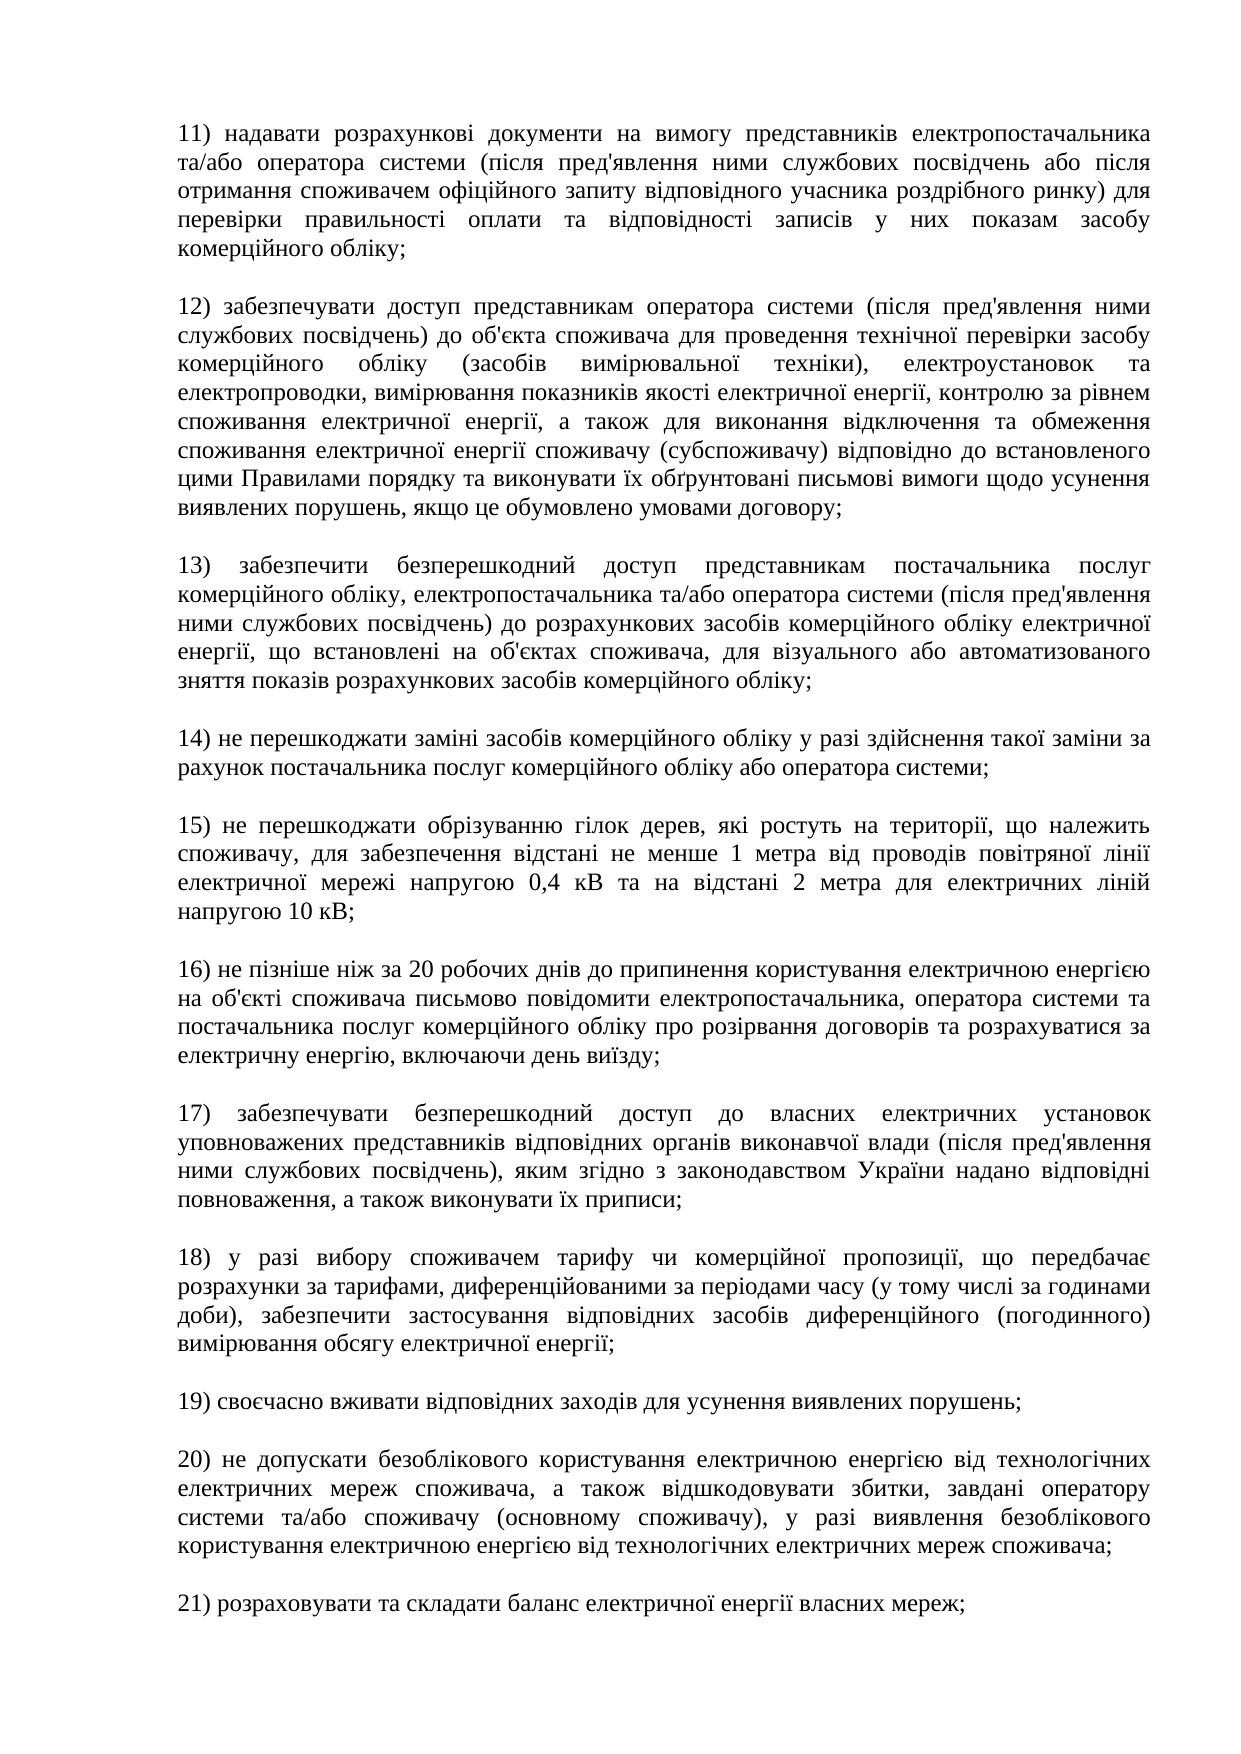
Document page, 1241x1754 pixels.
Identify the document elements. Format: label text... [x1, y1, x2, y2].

text 12) забезпечувати доступ представникам оператора системи (після пред'явлення ними службових посвідчень) до об'єкта споживача для проведення технічної перевірки засобу комерційного обліку (засобів вимірювальної техніки), електроустановок та електропроводки, вимірювання показників якості електричної енергії, контролю за рівнем споживання електричної енергії, а також для виконання відключення та обмеження споживання електричної енергії споживачу (субспоживачу) відповідно до встановленого цими Правилами порядку та виконувати їх обґрунтовані письмові вимоги щодо усунення виявлених порушень, якщо це обумовлено умовами договору; [177, 291, 1152, 521]
text 21) розраховувати та складати баланс електричної енергії власних мереж; [177, 1588, 1152, 1617]
text 11) надавати розрахункові документи на вимогу представників електропостачальника та/або оператора системи (після пред'явлення ними службових посвідчень або після отримання споживачем офіційного запиту відповідного учасника роздрібного ринку) для перевірки правильності оплати та відповідності записів у них показам засобу комерційного обліку; [177, 118, 1152, 262]
text 13) забезпечити безперешкодний доступ представникам постачальника послуг комерційного обліку, електропостачальника та/або оператора системи (після пред'явлення ними службових посвідчень) до розрахункових засобів комерційного обліку електричної енергії, що встановлені на об'єктах споживача, для візуального або автоматизованого зняття показів розрахункових засобів комерційного обліку; [177, 550, 1152, 694]
text 17) забезпечувати безперешкодний доступ до власних електричних установок уповноважених представників відповідних органів виконавчої влади (після пред'явлення ними службових посвідчень), яким згідно з законодавством України надано відповідні повноваження, а також виконувати їх приписи; [177, 1098, 1152, 1213]
text 15) не перешкоджати обрізуванню гілок дерев, які ростуть на території, що належить споживачу, для забезпечення відстані не менше 1 метра від проводів повітряної лінії електричної мережі напругою 0,4 кВ та на відстані 2 метра для електричних ліній напругою 10 кВ; [177, 810, 1152, 925]
text 16) не пізніше ніж за 20 робочих днів до припинення користування електричною енергією на об'єкті споживача письмово повідомити електропостачальника, оператора системи та постачальника послуг комерційного обліку про розірвання договорів та розрахуватися за електричну енергію, включаючи день виїзду; [177, 954, 1152, 1069]
text 14) не перешкоджати заміні засобів комерційного обліку у разі здійснення такої заміни за рахунок постачальника послуг комерційного обліку або оператора системи; [177, 723, 1152, 781]
text 20) не допускати безоблікового користування електричною енергією від технологічних електричних мереж споживача, а також відшкодовувати збитки, завдані оператору системи та/або споживачу (основному споживачу), у разі виявлення безоблікового користування електричною енергією від технологічних електричних мереж споживача; [177, 1444, 1152, 1559]
text 19) своєчасно вживати відповідних заходів для усунення виявлених порушень; [177, 1386, 1152, 1415]
text 18) у разі вибору споживачем тарифу чи комерційної пропозиції, що передбачає розрахунки за тарифами, диференційованими за періодами часу (у тому числі за годинами доби), забезпечити застосування відповідних засобів диференційного (погодинного) вимірювання обсягу електричної енергії; [177, 1242, 1152, 1357]
